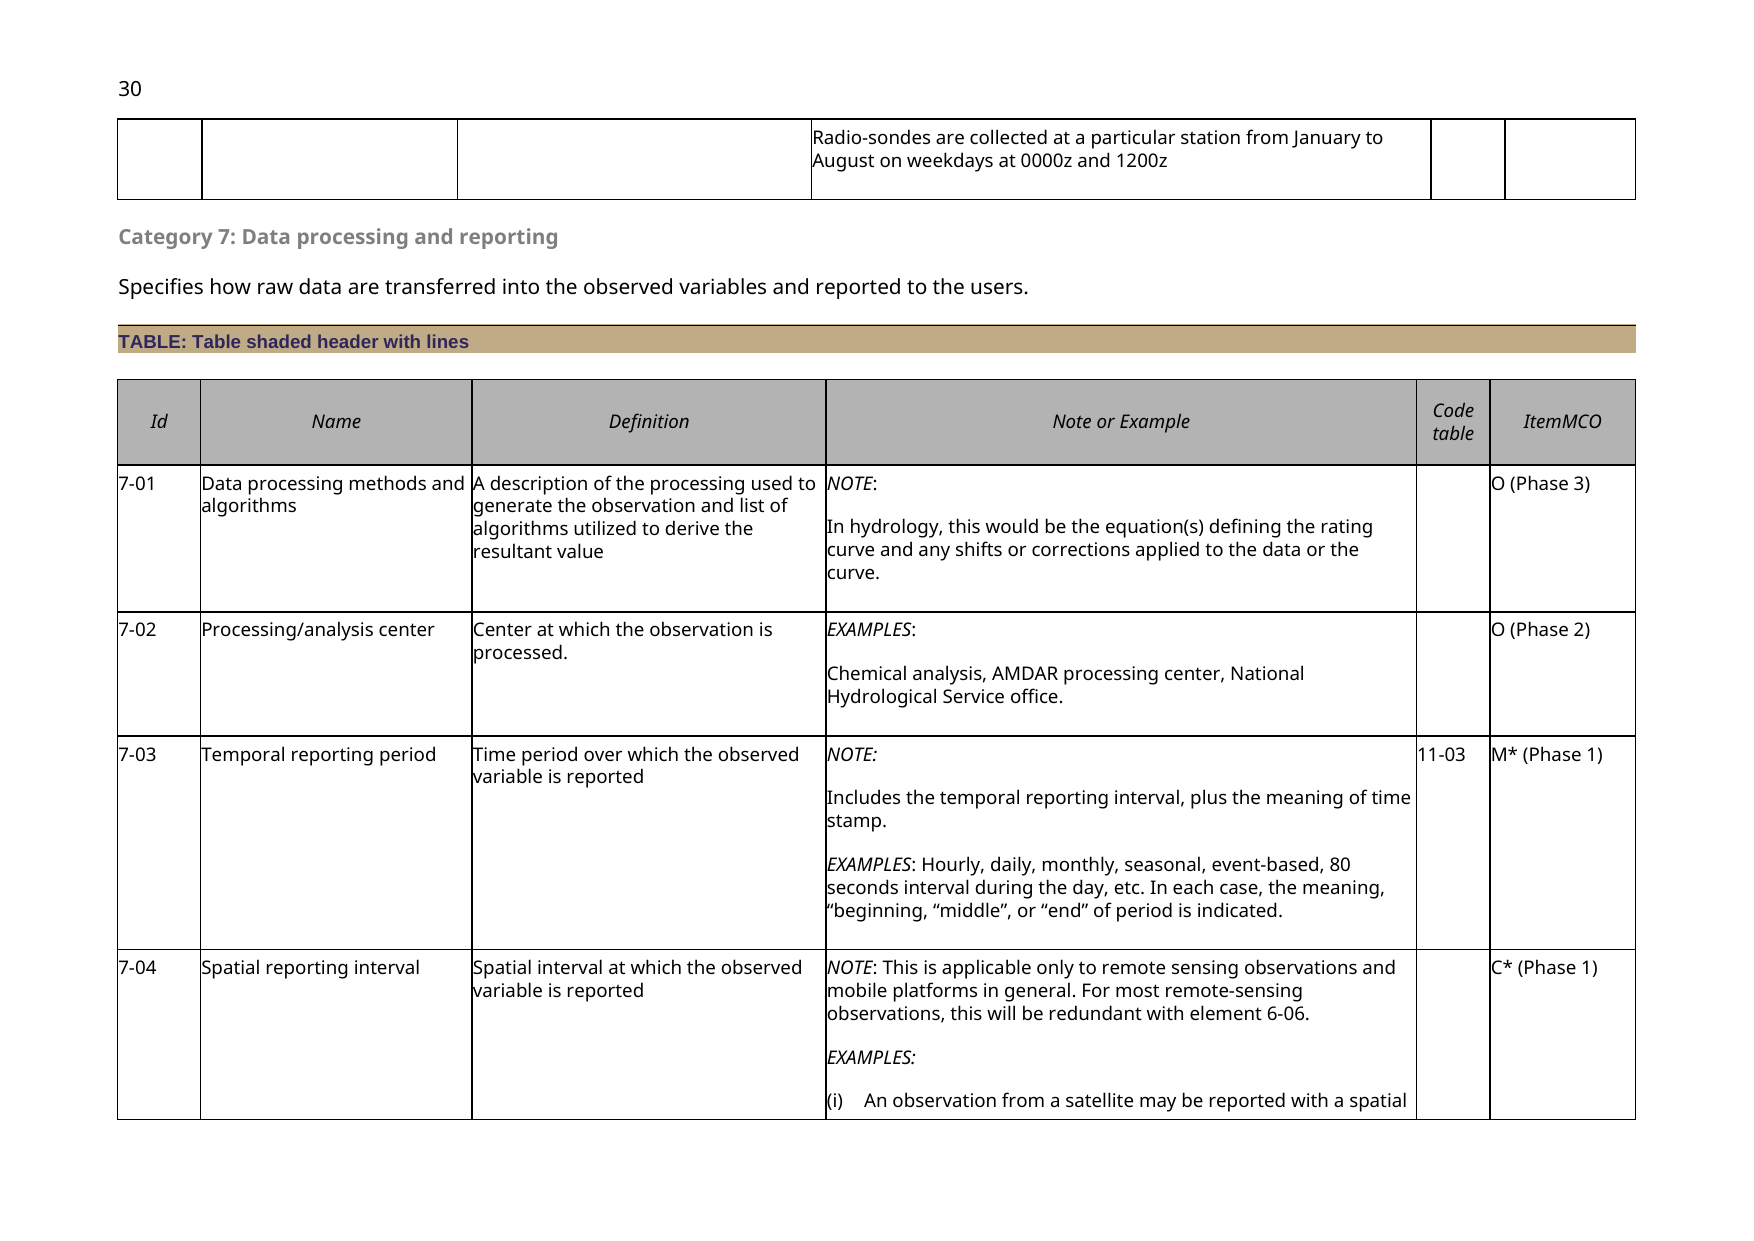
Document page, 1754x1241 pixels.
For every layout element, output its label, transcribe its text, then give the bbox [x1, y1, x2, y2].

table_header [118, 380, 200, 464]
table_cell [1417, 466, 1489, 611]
subtitle Category 7: Data processing and reporting [118, 224, 1636, 249]
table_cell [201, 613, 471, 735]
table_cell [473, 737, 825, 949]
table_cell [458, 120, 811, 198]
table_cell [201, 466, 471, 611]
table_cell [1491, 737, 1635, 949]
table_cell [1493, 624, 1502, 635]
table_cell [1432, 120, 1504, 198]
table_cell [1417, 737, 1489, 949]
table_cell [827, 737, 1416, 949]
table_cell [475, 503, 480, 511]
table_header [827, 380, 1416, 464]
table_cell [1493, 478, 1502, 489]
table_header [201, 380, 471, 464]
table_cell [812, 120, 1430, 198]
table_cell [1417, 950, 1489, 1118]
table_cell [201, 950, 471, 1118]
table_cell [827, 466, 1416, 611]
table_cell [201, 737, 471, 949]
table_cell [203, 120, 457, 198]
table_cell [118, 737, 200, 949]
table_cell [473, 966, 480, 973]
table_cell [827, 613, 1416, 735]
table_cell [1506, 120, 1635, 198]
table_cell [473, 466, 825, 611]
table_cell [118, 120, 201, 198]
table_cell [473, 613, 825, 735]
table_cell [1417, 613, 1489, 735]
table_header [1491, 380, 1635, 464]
text Specifies how raw data are transferred into the observed variables and reported to the users. [118, 274, 1636, 299]
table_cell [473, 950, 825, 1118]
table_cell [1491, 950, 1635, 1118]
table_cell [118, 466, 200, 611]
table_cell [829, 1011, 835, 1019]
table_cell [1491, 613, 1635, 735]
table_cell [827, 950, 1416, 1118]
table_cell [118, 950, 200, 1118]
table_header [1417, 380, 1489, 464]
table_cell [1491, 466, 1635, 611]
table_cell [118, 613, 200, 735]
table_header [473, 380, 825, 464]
